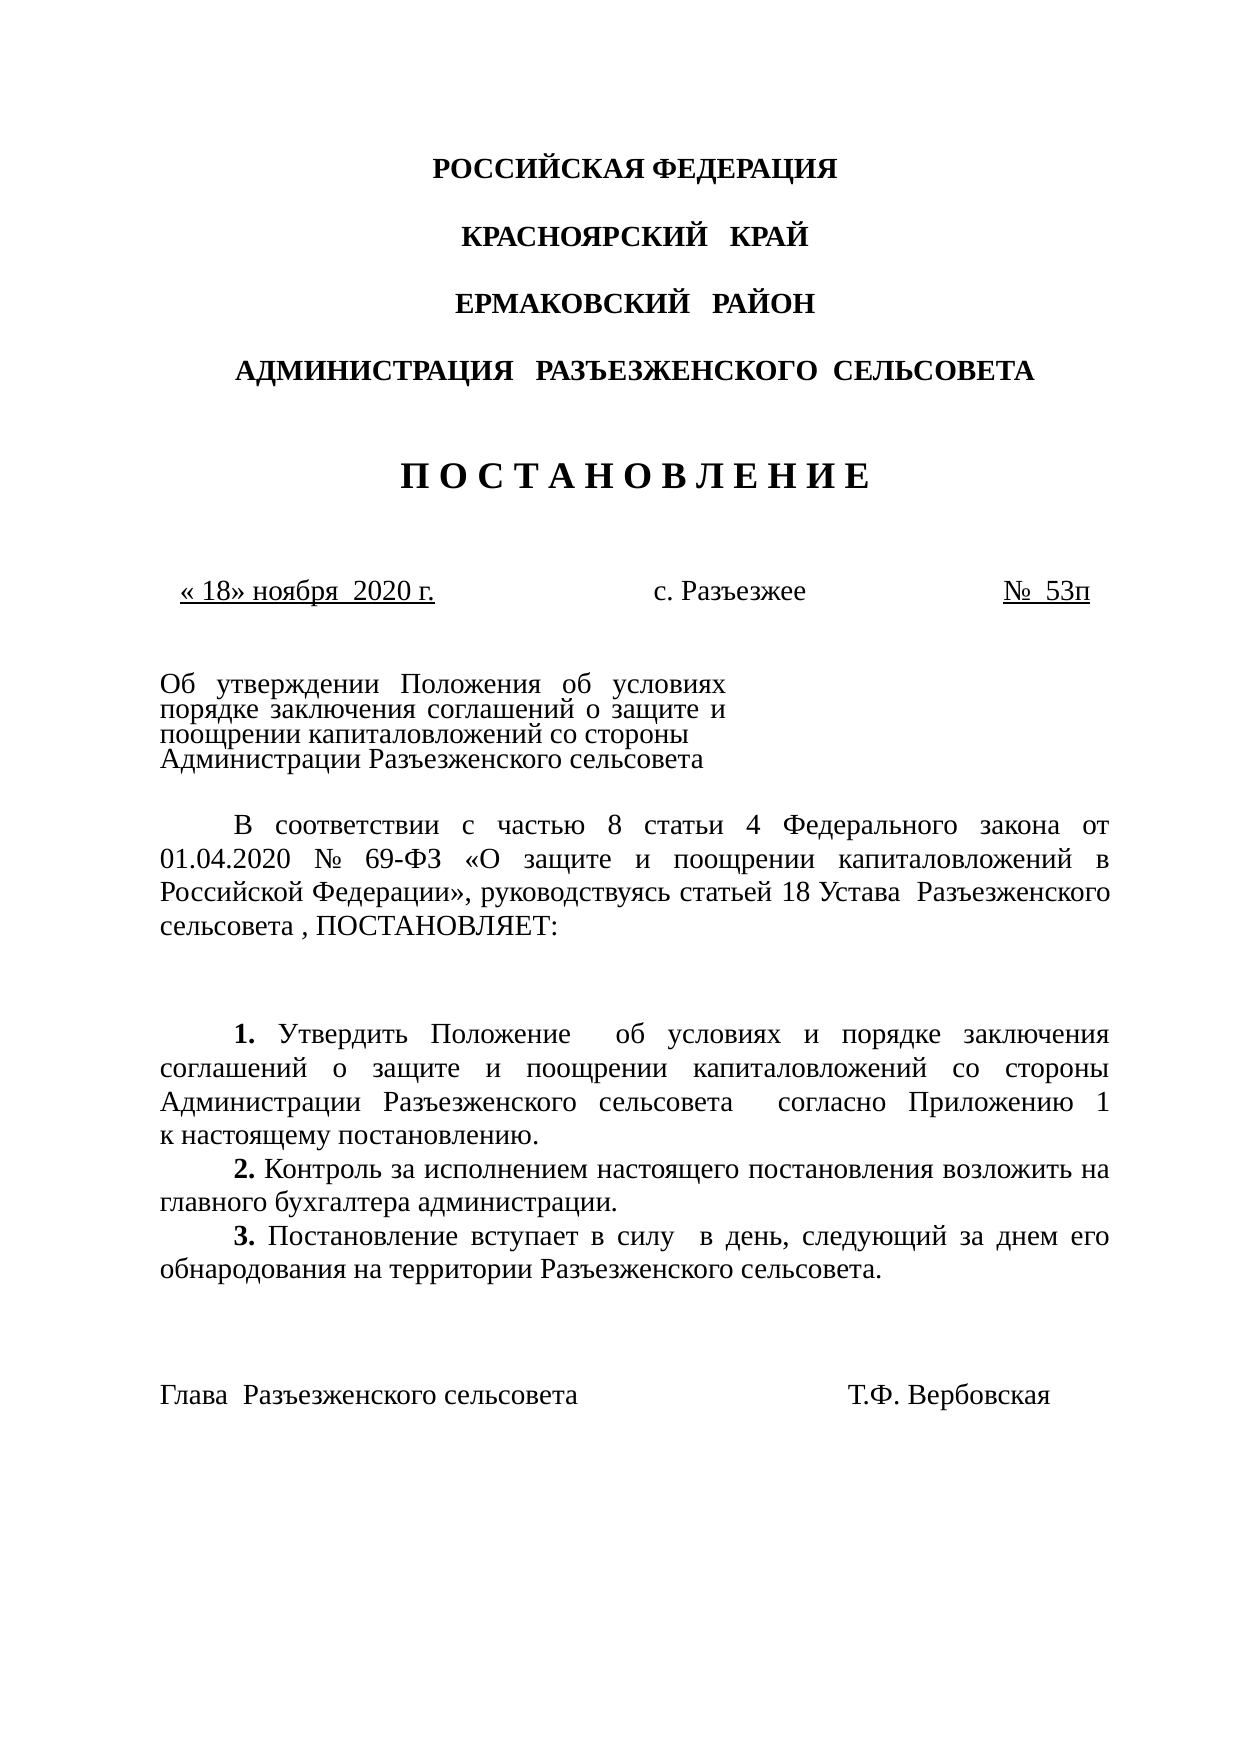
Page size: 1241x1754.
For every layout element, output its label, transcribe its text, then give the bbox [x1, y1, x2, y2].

text 1. Утвердить Положение об условиях и порядке заключения соглашений о защите и поощрении капиталовложений со стороны Администрации Разъезженского сельсовета согласно Приложению 1 к настоящему постановлению. [159, 1017, 1110, 1151]
text АДМИНИСТРАЦИЯ РАЗЪЕЗЖЕНСКОГО СЕЛЬСОВЕТА [159, 353, 1110, 386]
text Администрации Разъезженского сельсовета [171, 749, 726, 774]
text Глава Разъезженского сельсовета Т.Ф. Вербовская [159, 1377, 1110, 1411]
text « 18» ноября 2020 г. с. Разъезжее № 53п [159, 573, 1110, 607]
text Об утверждении Положения об условиях порядке заключения соглашений о защите и поощрении капиталовложений со стороны [159, 674, 726, 749]
text 2. Контроль за исполнением настоящего постановления возложить на главного бухгалтера администрации. [159, 1151, 1110, 1218]
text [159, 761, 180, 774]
text РОССИЙСКАЯ ФЕДЕРАЦИЯ [159, 152, 1110, 185]
text П О С Т А Н О В Л Е Н И Е [159, 453, 1110, 497]
text КРАСНОЯРСКИЙ КРАЙ [159, 219, 1110, 252]
text ЕРМАКОВСКИЙ РАЙОН [159, 286, 1110, 319]
text В соответствии с частью 8 статьи 4 Федерального закона от 01.04.2020 № 69-ФЗ «О защите и поощрении капиталовложений в Российской Федерации», руководствуясь статьей 18 Устава Разъезженского сельсовета , ПОСТАНОВЛЯЕТ: [159, 807, 1110, 942]
text 3. Постановление вступает в силу в день, следующий за днем его обнародования на территории Разъезженского сельсовета. [159, 1218, 1110, 1285]
